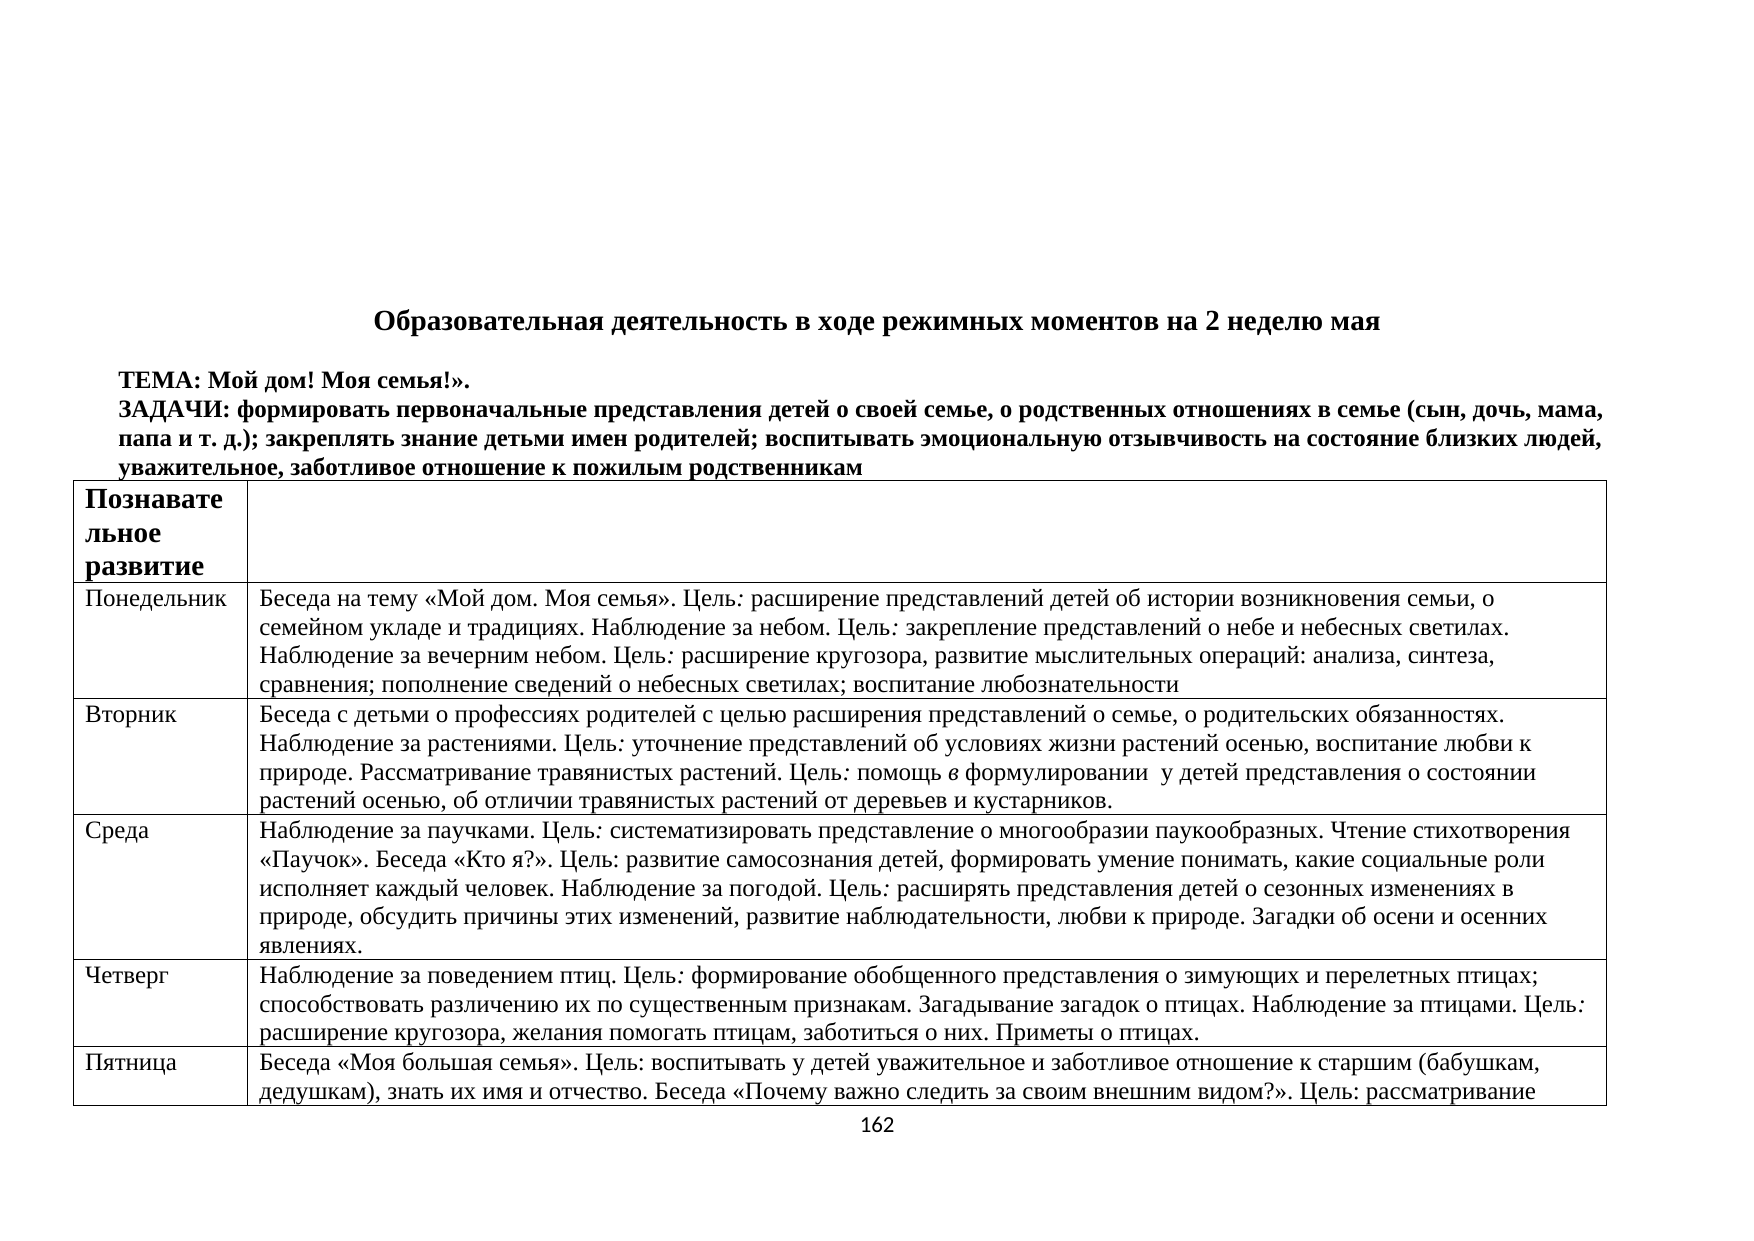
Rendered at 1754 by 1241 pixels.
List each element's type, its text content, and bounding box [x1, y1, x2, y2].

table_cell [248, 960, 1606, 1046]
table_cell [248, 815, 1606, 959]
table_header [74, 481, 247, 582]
text Образовательная деятельность в ходе режимных моментов на 2 неделю мая [118, 303, 1636, 337]
text ЗАДАЧИ: формировать первоначальные представления детей о своей семье, о родственных отношениях в семье (сын, дочь, мама, папа и т. д.); закреплять знание детьми имен родителей; воспитывать эмоциональную отзывчивость на состояние близких людей, уважительное, заботливое отношение к пожилым родственникам [118, 394, 1636, 480]
text ТЕМА: Мой дом! Моя семья!». [118, 365, 1636, 394]
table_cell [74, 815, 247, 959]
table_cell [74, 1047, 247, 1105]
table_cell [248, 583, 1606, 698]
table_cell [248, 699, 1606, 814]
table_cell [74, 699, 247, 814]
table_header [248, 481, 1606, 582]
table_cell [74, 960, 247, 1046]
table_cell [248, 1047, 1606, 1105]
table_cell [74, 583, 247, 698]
